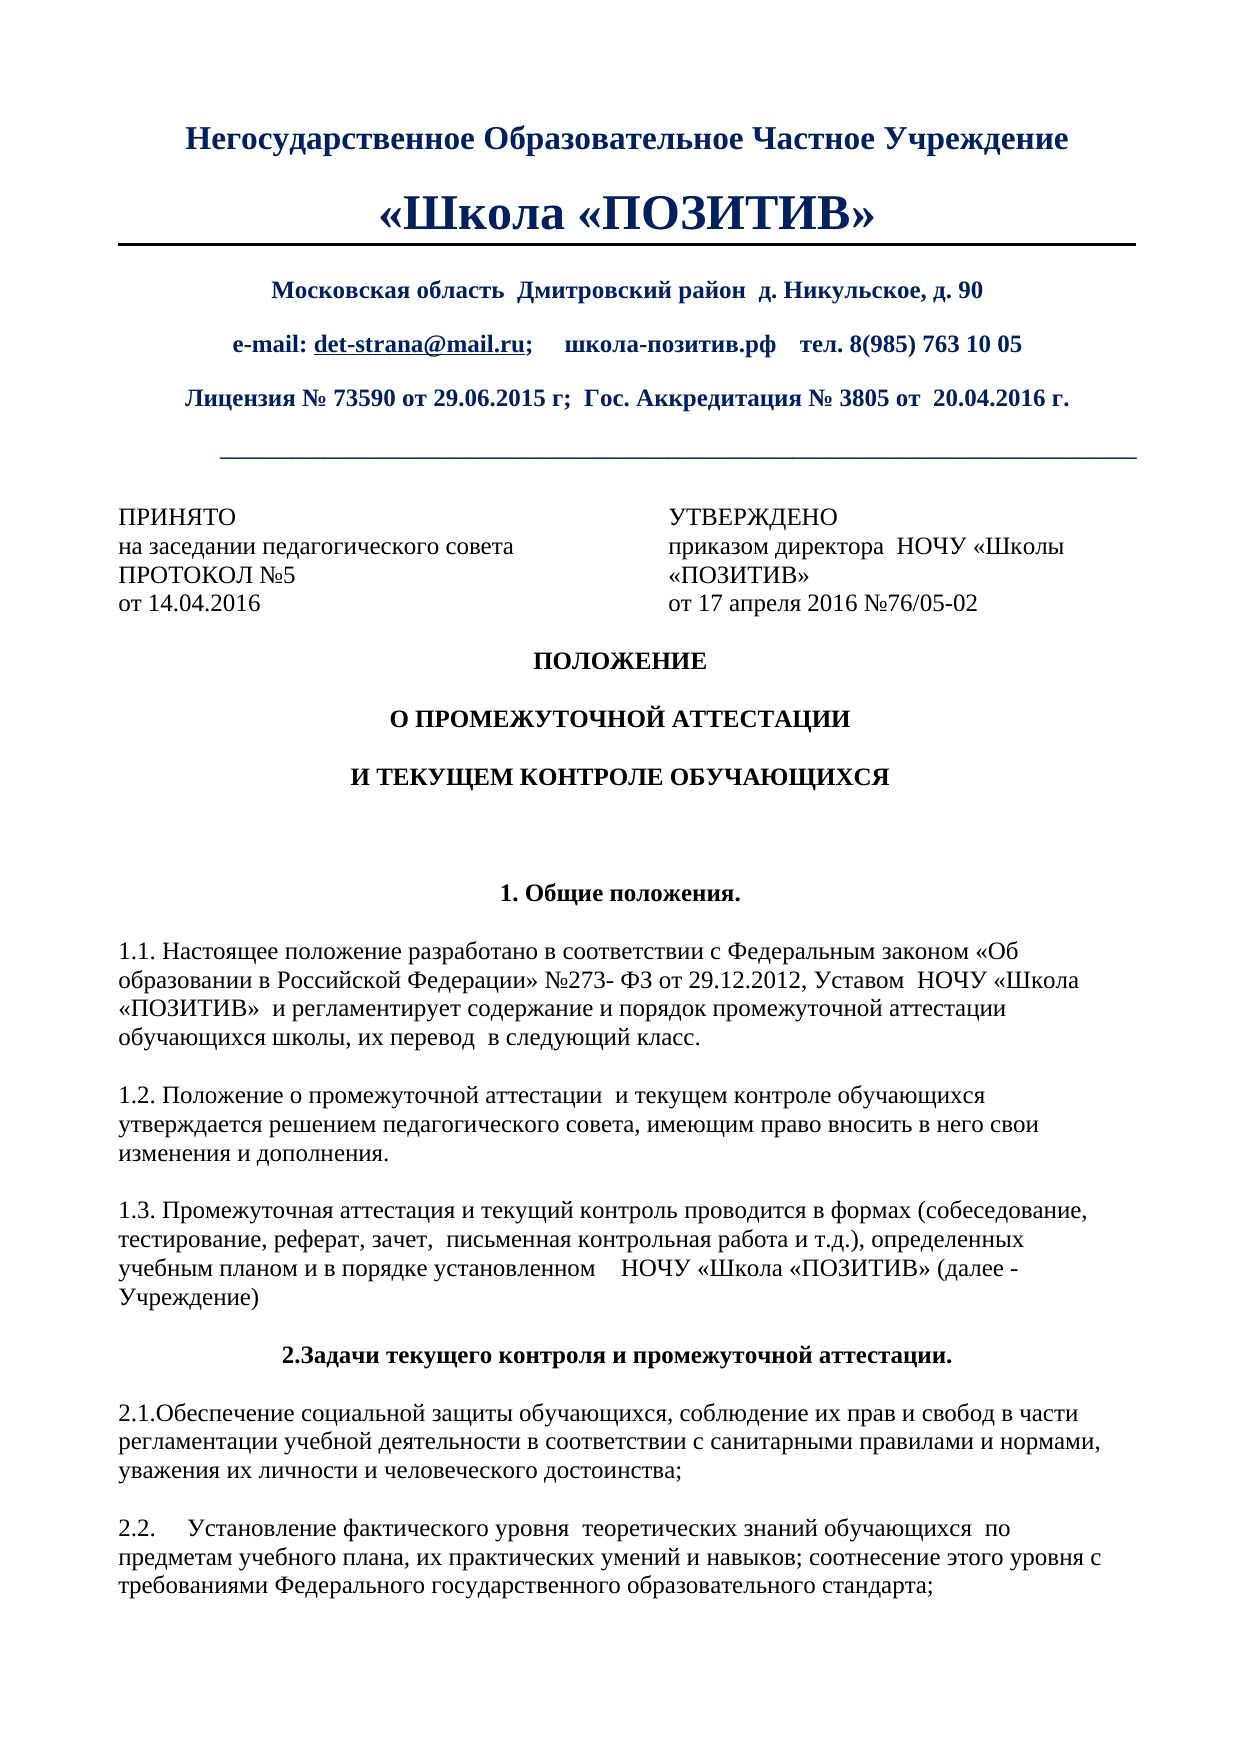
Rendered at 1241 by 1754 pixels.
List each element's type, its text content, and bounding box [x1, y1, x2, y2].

text И ТЕКУЩЕМ КОНТРОЛЕ ОБУЧАЮЩИХСЯ [118, 762, 1122, 791]
text О ПРОМЕЖУТОЧНОЙ АТТЕСТАЦИИ [118, 704, 1122, 733]
text 1.2. Положение о промежуточной аттестации и текущем контроле обучающихся утверждается решением педагогического совета, имеющим право вносить в него свои изменения и дополнения. [118, 1080, 1122, 1166]
text 2.2. Установление фактического уровня теоретических знаний обучающихся по предметам учебного плана, их практических умений и навыков; соотнесение этого уровня с требованиями Федерального государственного образовательного стандарта; [118, 1513, 1122, 1599]
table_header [118, 118, 1136, 243]
text 1.1. Настоящее положение разработано в соответствии с Федеральным законом «Об образовании в Российской Федерации» №273- ФЗ от 29.12.2012, Уставом НОЧУ «Школа «ПОЗИТИВ» и регламентирует содержание и порядок промежуточной аттестации обучающихся школы, их перевод в следующий класс. [118, 936, 1122, 1051]
text 1.3. Промежуточная аттестация и текущий контроль проводится в формах (собеседование, тестирование, реферат, зачет, письменная контрольная работа и т.д.), определенных учебным планом и в порядке установленном НОЧУ «Школа «ПОЗИТИВ» (далее - Учреждение) [118, 1196, 1122, 1311]
text 2.1.Обеспечение социальной защиты обучающихся, соблюдение их прав и свобод в части регламентации учебной деятельности в соответствии с санитарными правилами и нормами, уважения их личности и человеческого достоинства; [118, 1398, 1122, 1484]
text 1. Общие положения. [118, 878, 1122, 907]
text ПОЛОЖЕНИЕ [118, 646, 1122, 675]
text 2.Задачи текущего контроля и промежуточной аттестации. [118, 1340, 1122, 1368]
